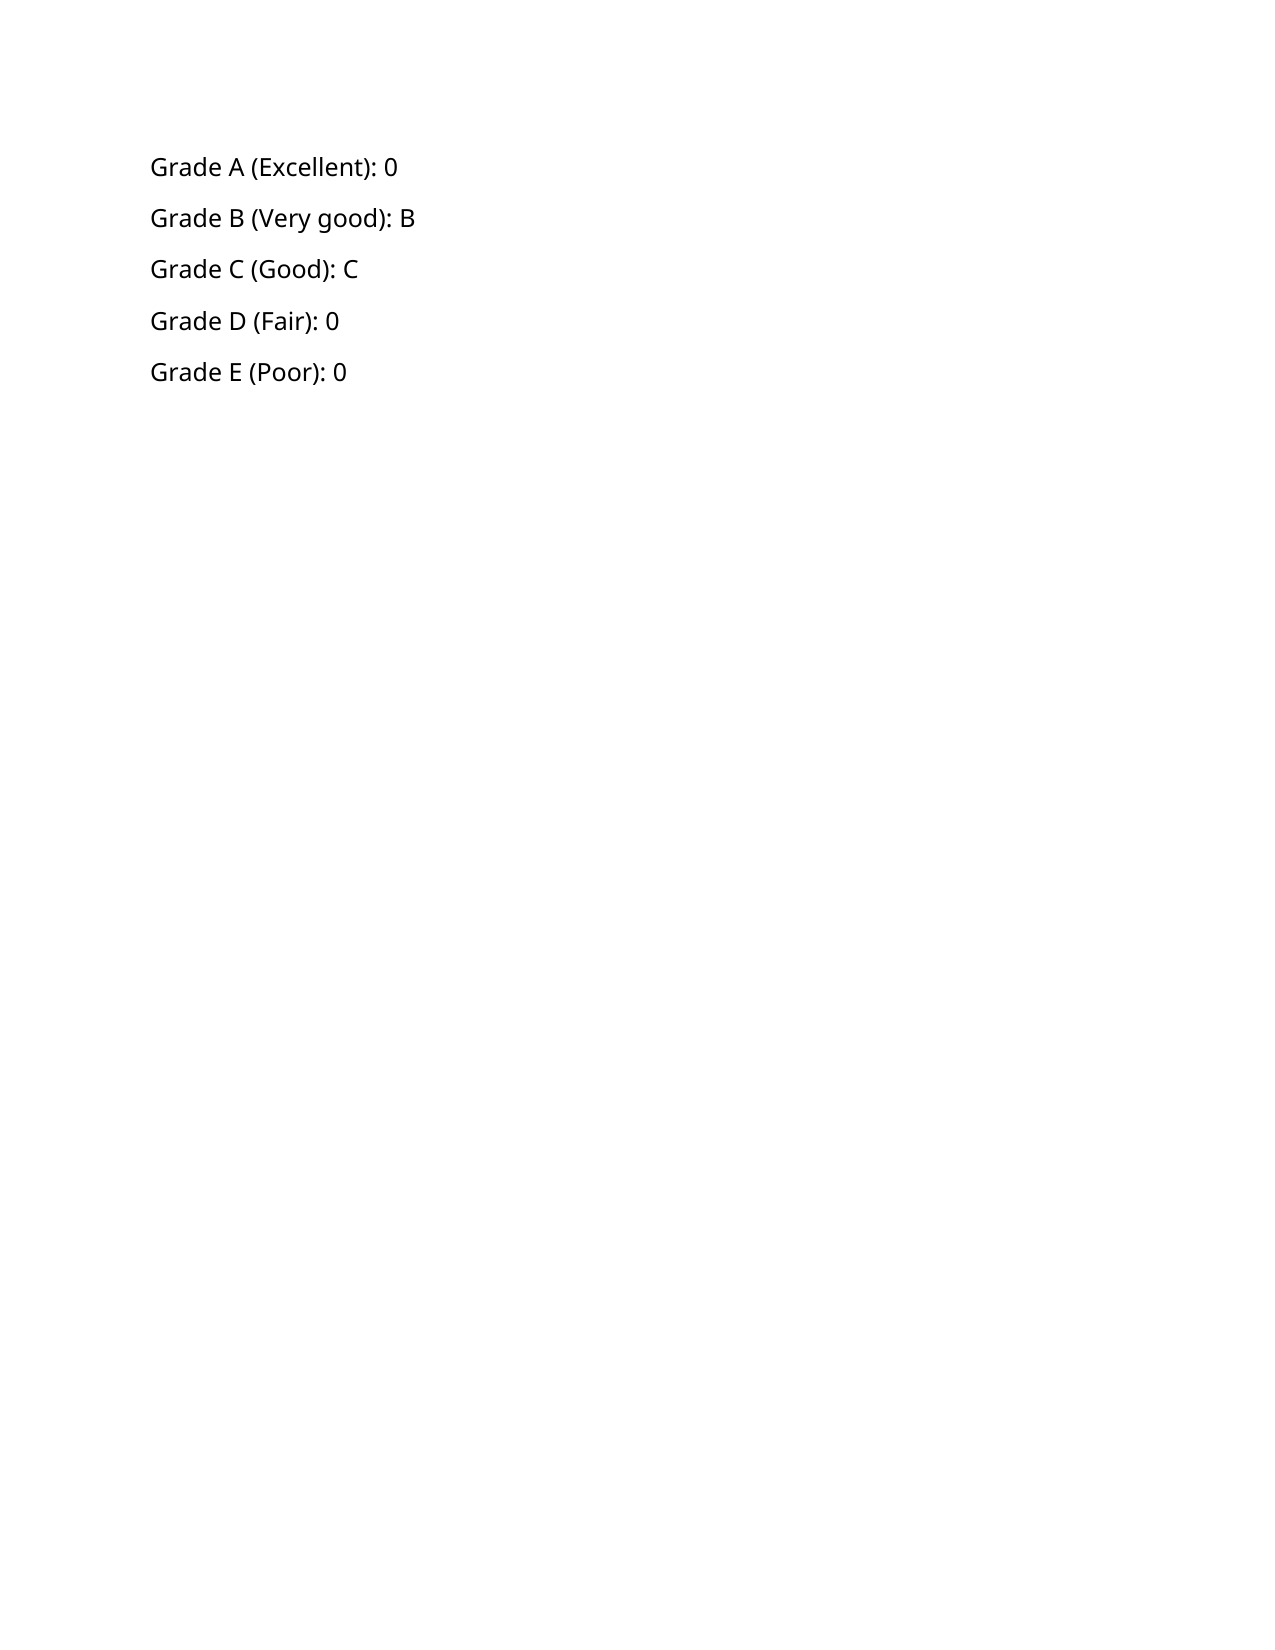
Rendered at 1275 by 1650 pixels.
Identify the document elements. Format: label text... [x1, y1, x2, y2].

text Grade C (Good): C [150, 252, 1125, 286]
text Grade E (Poor): 0 [150, 354, 1125, 388]
text Grade D (Fair): 0 [150, 303, 1125, 337]
text Grade B (Very good): B [150, 201, 1125, 235]
text Grade A (Excellent): 0 [150, 150, 1125, 184]
